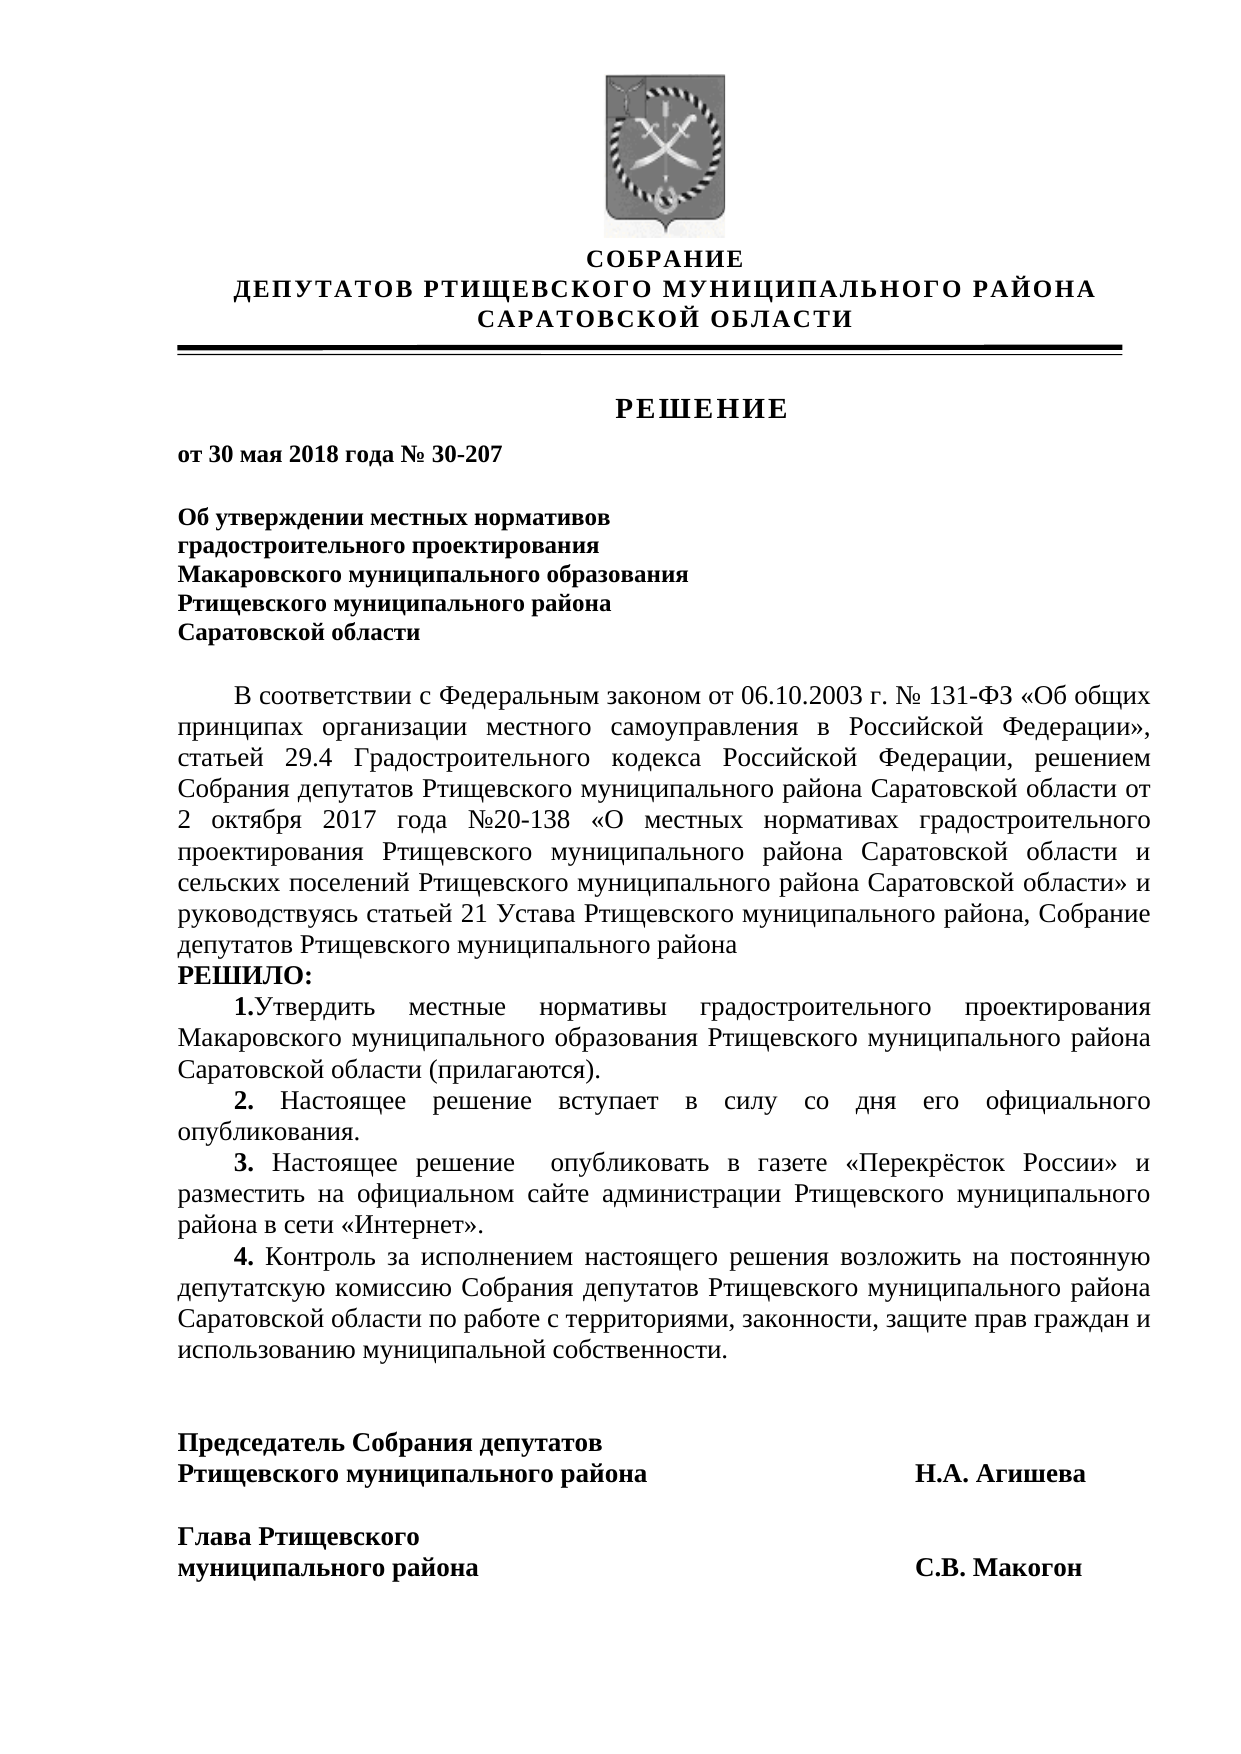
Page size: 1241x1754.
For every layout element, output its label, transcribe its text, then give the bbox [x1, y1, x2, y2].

text градостроительного проектирования [177, 530, 1152, 559]
text САРАТОВСКОЙ ОБЛАСТИ [177, 304, 1152, 333]
text В соответствии с Федеральным законом от 06.10.2003 г. № 131-ФЗ «Об общих принципах организации местного самоуправления в Российской Федерации», статьей 29.4 Градостроительного кодекса Российской Федерации, решением Собрания депутатов Ртищевского муниципального района Саратовской области от 2 октября 2017 года №20-138 «О местных нормативах градостроительного проектирования Ртищевского муниципального района Саратовской области и сельских поселений Ртищевского муниципального района Саратовской области» и руководствуясь статьей 21 Устава Ртищевского муниципального района, Собрание депутатов Ртищевского муниципального района [177, 679, 1152, 959]
text 3. Настоящее решение опубликовать в газете «Перекрёсток России» и разместить на официальном сайте администрации Ртищевского муниципального района в сети «Интернет». [177, 1146, 1152, 1239]
text Глава Ртищевского [177, 1520, 1152, 1551]
text Ртищевского муниципального района Н.А. Агишева [177, 1458, 1152, 1489]
text 1.Утвердить местные нормативы градостроительного проектирования Макаровского муниципального образования Ртищевского муниципального района Саратовской области (прилагаются). [177, 990, 1152, 1084]
text от 30 мая 2018 года № 30-207 [177, 439, 1152, 468]
picture [603, 74, 725, 238]
text Саратовской области [177, 617, 1152, 645]
text Макаровского муниципального образования [177, 559, 1152, 588]
text Ртищевского муниципального района [177, 588, 1152, 617]
text ДЕПУТАТОВ РТИЩЕВСКОГО МУНИЦИПАЛЬНОГО РАЙОНА [177, 274, 1152, 303]
text муниципального района С.В. Макогон [177, 1551, 1152, 1582]
text РЕШЕНИЕ [177, 391, 1152, 424]
text РЕШИЛО: [177, 959, 1152, 990]
text 4. Контроль за исполнением настоящего решения возложить на постоянную депутатскую комиссию Собрания депутатов Ртищевского муниципального района Саратовской области по работе с территориями, законности, защите прав граждан и использованию муниципальной собственности. [177, 1239, 1152, 1364]
text Об утверждении местных нормативов [177, 502, 1152, 530]
text СОБРАНИЕ [177, 244, 1152, 273]
text Председатель Собрания депутатов [177, 1426, 1152, 1458]
text 2. Настоящее решение вступает в силу со дня его официального опубликования. [177, 1084, 1152, 1146]
